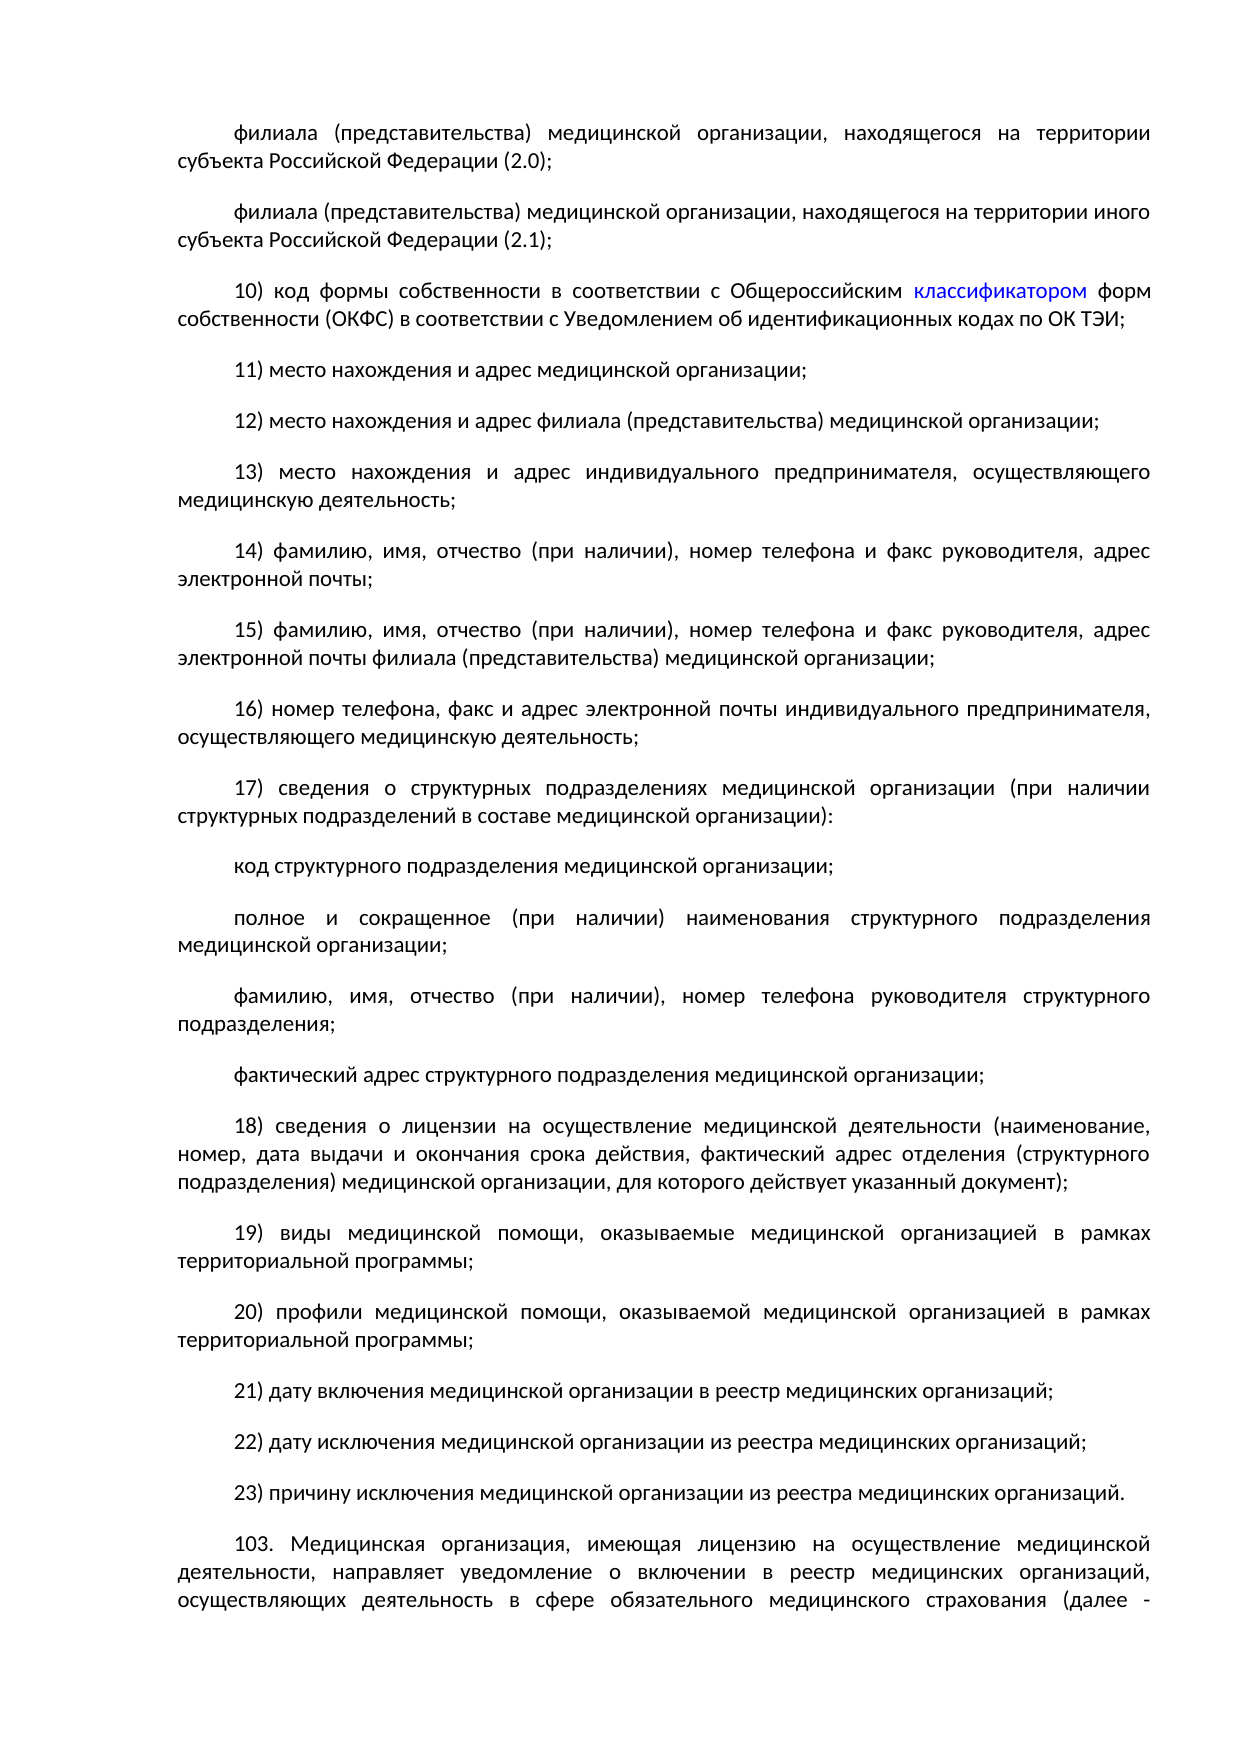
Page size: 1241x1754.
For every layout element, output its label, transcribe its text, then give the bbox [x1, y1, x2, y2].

text 11) место нахождения и адрес медицинской организации; [177, 355, 1152, 383]
text 18) сведения о лицензии на осуществление медицинской деятельности (наименование, номер, дата выдачи и окончания срока действия, фактический адрес отделения (структурного подразделения) медицинской организации, для которого действует указанный документ); [177, 1111, 1152, 1196]
text 13) место нахождения и адрес индивидуального предпринимателя, осуществляющего медицинскую деятельность; [177, 457, 1152, 513]
text фактический адрес структурного подразделения медицинской организации; [177, 1061, 1152, 1088]
text 14) фамилию, имя, отчество (при наличии), номер телефона и факс руководителя, адрес электронной почты; [177, 536, 1152, 592]
text 10) код формы собственности в соответствии с Общероссийским классификатором форм собственности (ОКФС) в соответствии с Уведомлением об идентификационных кодах по ОК ТЭИ; [177, 276, 1152, 332]
text филиала (представительства) медицинской организации, находящегося на территории иного субъекта Российской Федерации (2.1); [177, 197, 1152, 253]
text 17) сведения о структурных подразделениях медицинской организации (при наличии структурных подразделений в составе медицинской организации): [177, 773, 1152, 829]
text полное и сокращенное (при наличии) наименования структурного подразделения медицинской организации; [177, 903, 1152, 959]
text 22) дату исключения медицинской организации из реестра медицинских организаций; [177, 1427, 1152, 1455]
text фамилию, имя, отчество (при наличии), номер телефона руководителя структурного подразделения; [177, 982, 1152, 1038]
text филиала (представительства) медицинской организации, находящегося на территории субъекта Российской Федерации (2.0); [177, 118, 1152, 174]
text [177, 1529, 1152, 1613]
text 20) профили медицинской помощи, оказываемой медицинской организацией в рамках территориальной программы; [177, 1297, 1152, 1353]
text 12) место нахождения и адрес филиала (представительства) медицинской организации; [177, 406, 1152, 434]
text 15) фамилию, имя, отчество (при наличии), номер телефона и факс руководителя, адрес электронной почты филиала (представительства) медицинской организации; [177, 615, 1152, 671]
text 19) виды медицинской помощи, оказываемые медицинской организацией в рамках территориальной программы; [177, 1218, 1152, 1274]
text 23) причину исключения медицинской организации из реестра медицинских организаций. [177, 1478, 1152, 1506]
text код структурного подразделения медицинской организации; [177, 852, 1152, 880]
text 16) номер телефона, факс и адрес электронной почты индивидуального предпринимателя, осуществляющего медицинскую деятельность; [177, 694, 1152, 750]
text 21) дату включения медицинской организации в реестр медицинских организаций; [177, 1376, 1152, 1404]
